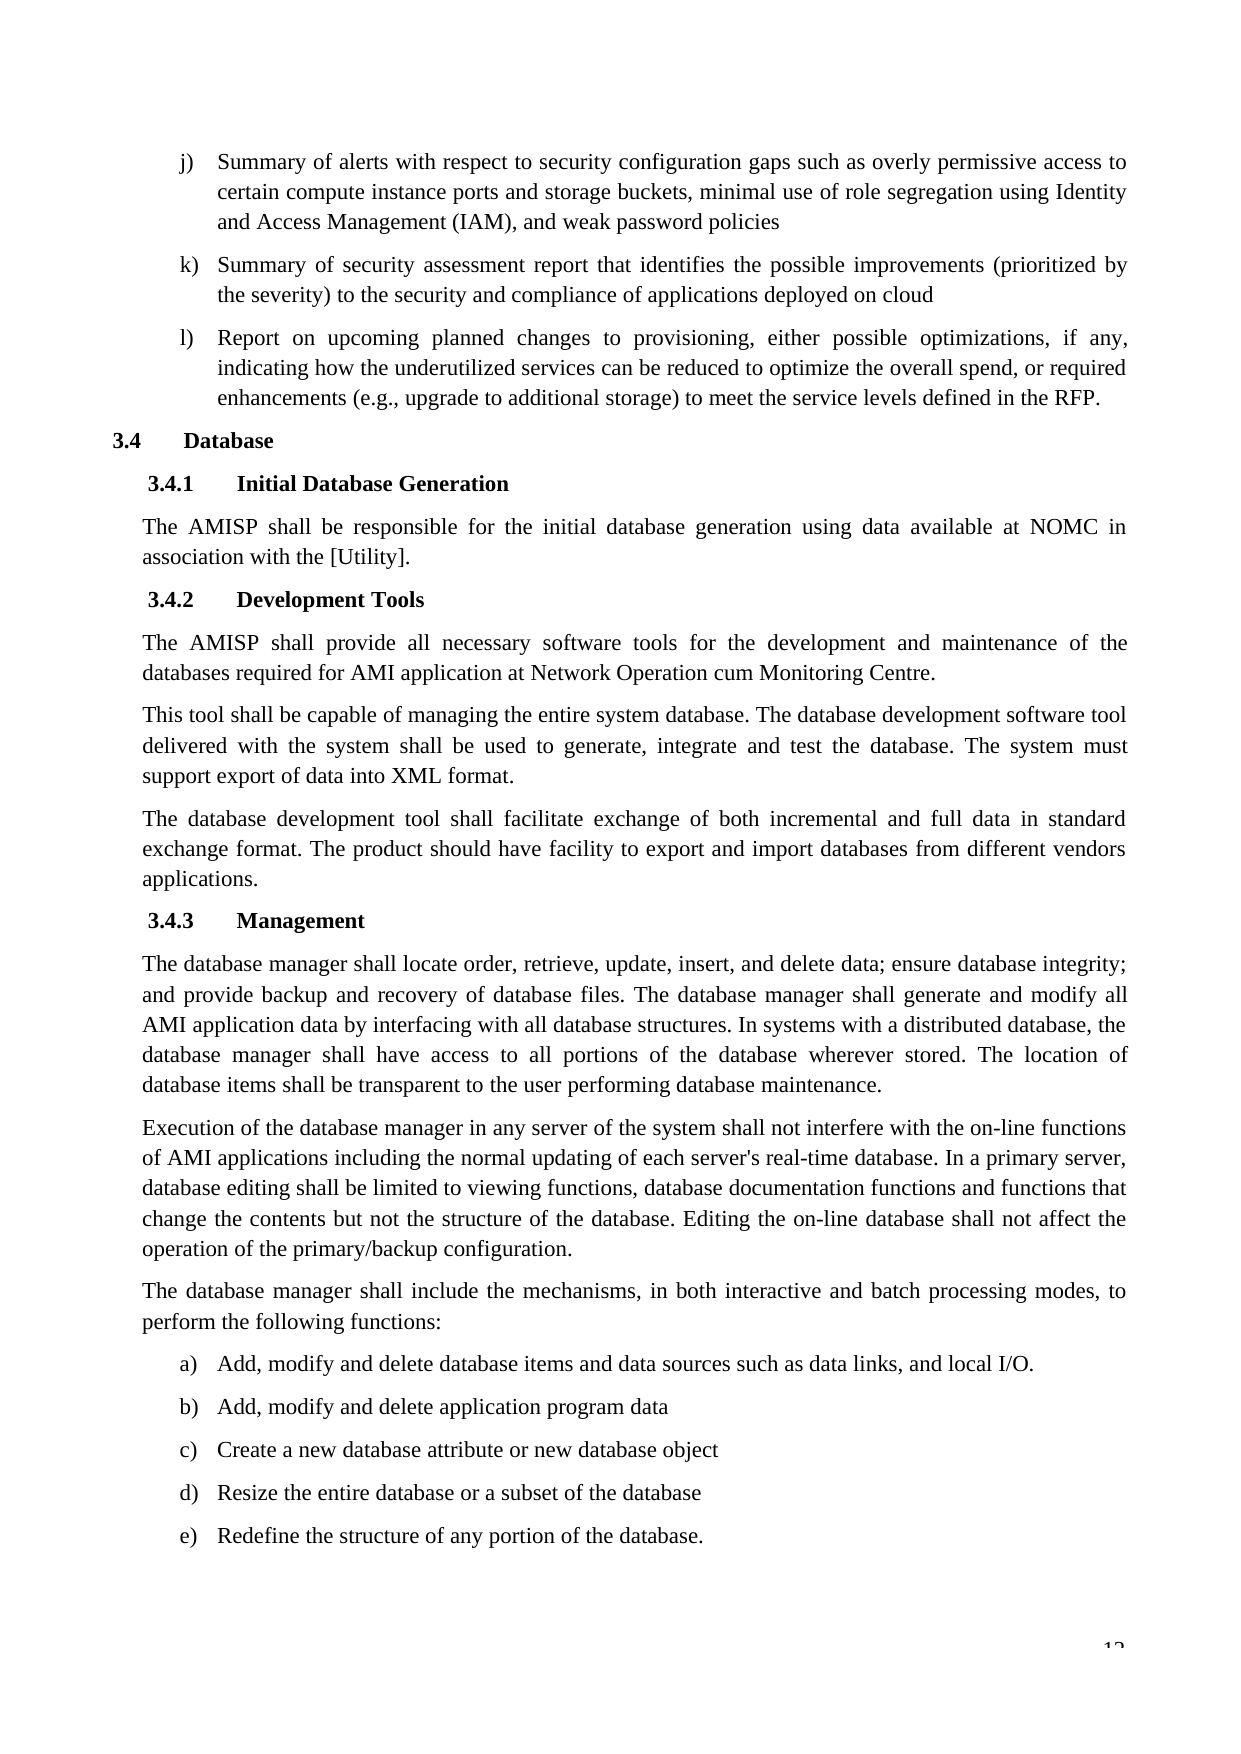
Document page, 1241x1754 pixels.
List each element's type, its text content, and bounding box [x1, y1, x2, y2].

text The database manager shall locate order, retrieve, update, insert, and delete data; ensure database integrity; and provide backup and recovery of database files. The database manager shall generate and modify all AMI application data by interfacing with all database structures. In systems with a distributed database, the database manager shall have access to all portions of the database wherever stored. The location of database items shall be transparent to the user performing database maintenance. [142, 951, 1128, 1098]
list Development Tools [148, 586, 1159, 612]
text The AMISP shall be responsible for the initial database generation using data available at NOMC in association with the [Utility]. [142, 513, 1128, 569]
text The AMISP shall provide all necessary software tools for the development and maintenance of the databases required for AMI application at Network Operation cum Monitoring Centre. [142, 628, 1128, 685]
list Database [112, 427, 1159, 454]
text This tool shall be capable of managing the entire system database. The database development software tool delivered with the system shall be used to generate, integrate and test the database. The system must support export of data into XML format. [142, 701, 1128, 788]
text The database manager shall include the mechanisms, in both interactive and batch processing modes, to perform the following functions: [142, 1277, 1128, 1334]
list Add, modify and delete database items and data sources such as data links, and local I/O. [179, 1350, 1159, 1377]
list Report on upcoming planned changes to provisioning, either possible optimizations, if any, indicating how the underutilized services can be reduced to optimize the overall spend, or required enhancements (e.g., upgrade to additional storage) to meet the service levels defined in the RFP. [179, 324, 1128, 411]
text Execution of the database manager in any server of the system shall not interfere with the on-line functions of AMI applications including the normal updating of each server's real-time database. In a primary server, database editing shall be limited to viewing functions, database documentation functions and functions that change the contents but not the structure of the database. Editing the on-line database shall not affect the operation of the primary/backup configuration. [142, 1114, 1128, 1261]
list Create a new database attribute or new database object [179, 1436, 1159, 1462]
text The database development tool shall facilitate exchange of both incremental and full data in standard exchange format. The product should have facility to export and import databases from different vendors applications. [142, 804, 1128, 891]
list Resize the entire database or a subset of the database [179, 1479, 1159, 1505]
list Management [148, 908, 1159, 934]
list Initial Database Generation [148, 470, 1159, 496]
list Summary of security assessment report that identifies the possible improvements (prioritized by the severity) to the security and compliance of applications deployed on cloud [179, 251, 1128, 308]
list Summary of alerts with respect to security configuration gaps such as overly permissive access to certain compute instance ports and storage buckets, minimal use of role segregation using Identity and Access Management (IAM), and weak password policies [179, 148, 1128, 235]
list Add, modify and delete application program data [179, 1393, 1159, 1419]
list Redefine the structure of any portion of the database. [179, 1522, 1159, 1548]
